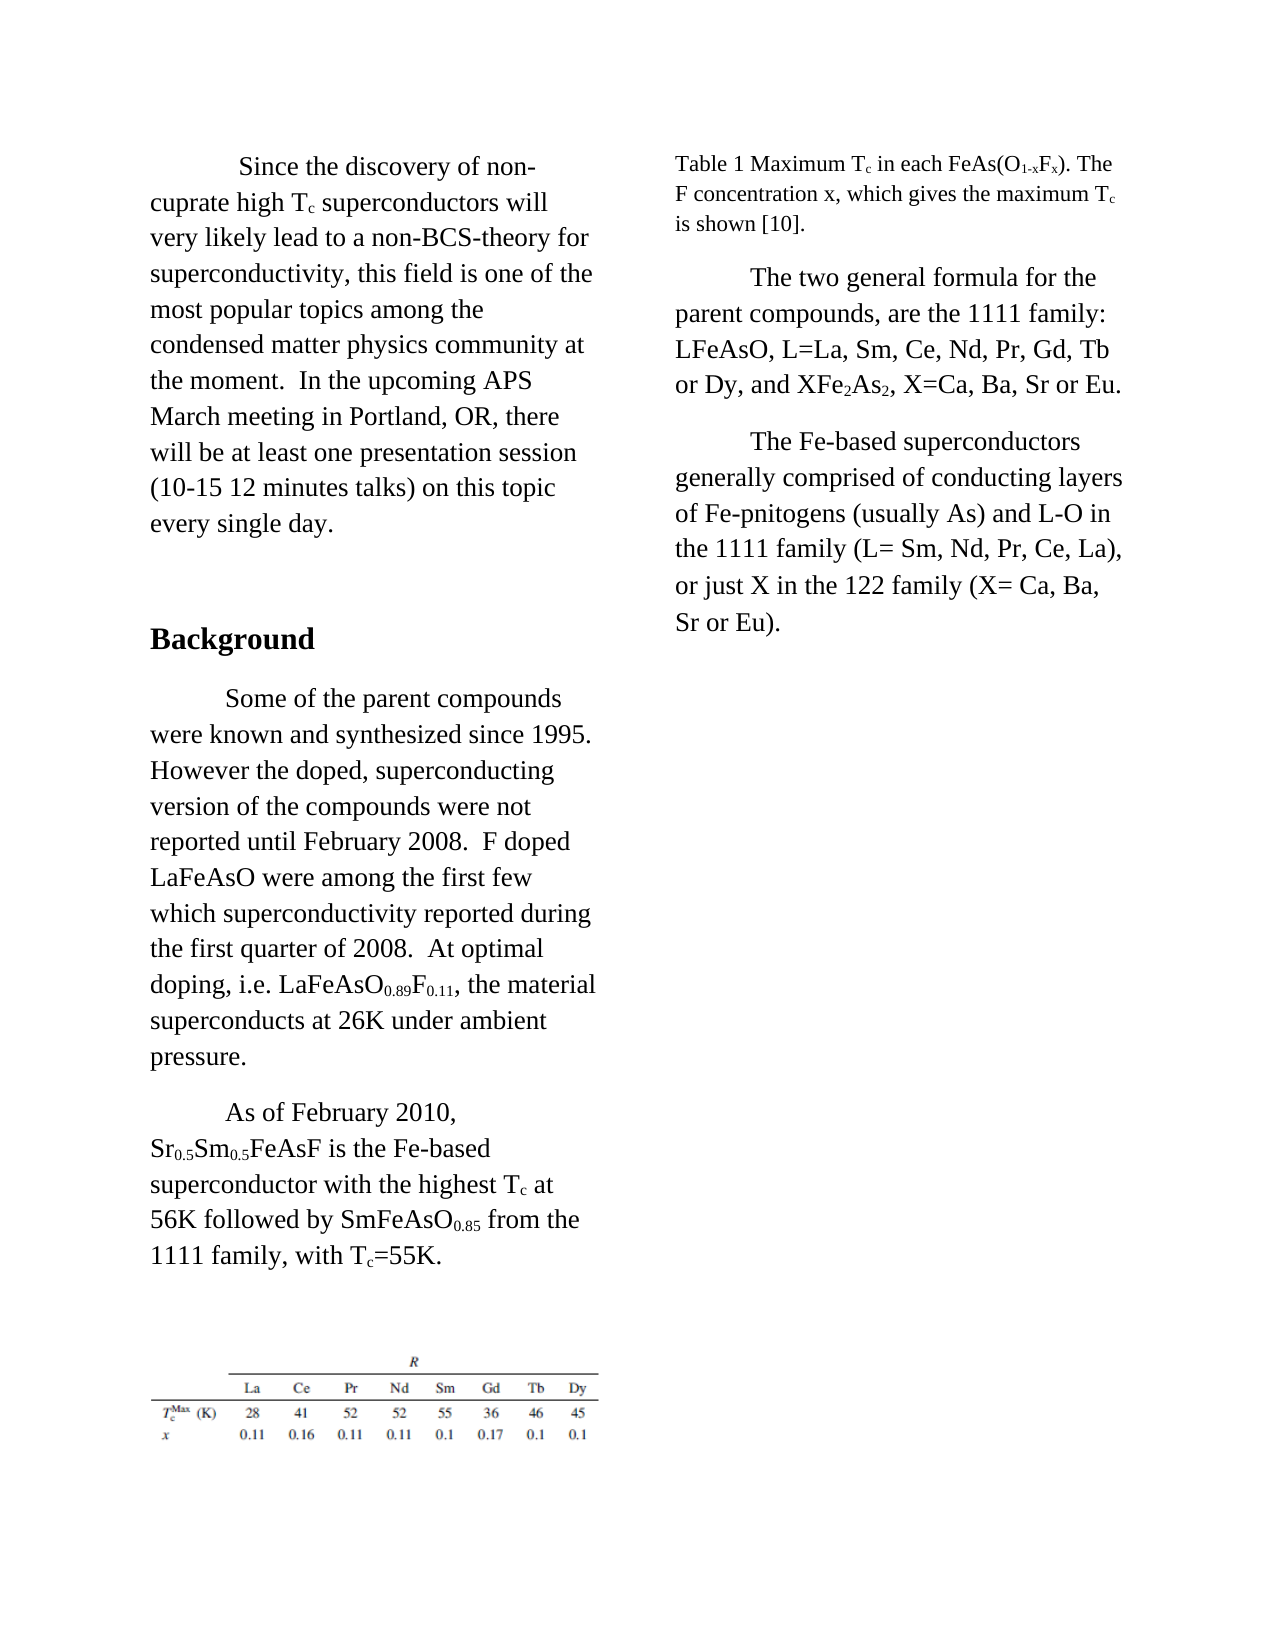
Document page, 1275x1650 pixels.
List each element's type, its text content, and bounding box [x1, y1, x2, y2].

text The two general formula for the parent compounds, are the 1111 family: LFeAsO, L=La, Sm, Ce, Nd, Pr, Gd, Tb or Dy, and XFe2As2, X=Ca, Ba, Sr or Eu. [675, 261, 1125, 400]
text Since the discovery of non-cuprate high Tc superconductors will very likely lead to a non-BCS-theory for superconductivity, this field is one of the most popular topics among the condensed matter physics community at the moment. In the upcoming APS March meeting in Portland, OR, there will be at least one presentation session (10-15 12 minutes talks) on this topic every single day. [150, 150, 600, 538]
text As of February 2010, Sr0.5Sm0.5FeAsF is the Fe-based superconductor with the highest Tc at 56K followed by SmFeAsO0.85 from the 1111 family, with Tc=55K. [150, 1096, 600, 1270]
text The Fe-based superconductors generally comprised of conducting layers of Fe-pnitogens (usually As) and L-O in the 1111 family (L= Sm, Nd, Pr, Ce, La), or just X in the 122 family (X= Ca, Ba, Sr or Eu). [675, 425, 1125, 637]
text Background [150, 620, 600, 656]
text Some of the parent compounds were known and synthesized since 1995. However the doped, superconducting version of the compounds were not reported until February 2008. F doped LaFeAsO were among the first few which superconductivity reported during the first quarter of 2008. At optimal doping, i.e. LaFeAsO0.89F0.11, the material superconducts at 26K under ambient pressure. [150, 682, 600, 1071]
text Table 1 Maximum Tc in each FeAs(O1-xFx). The F concentration x, which gives the maximum Tc is shown [10]. [675, 150, 1125, 237]
